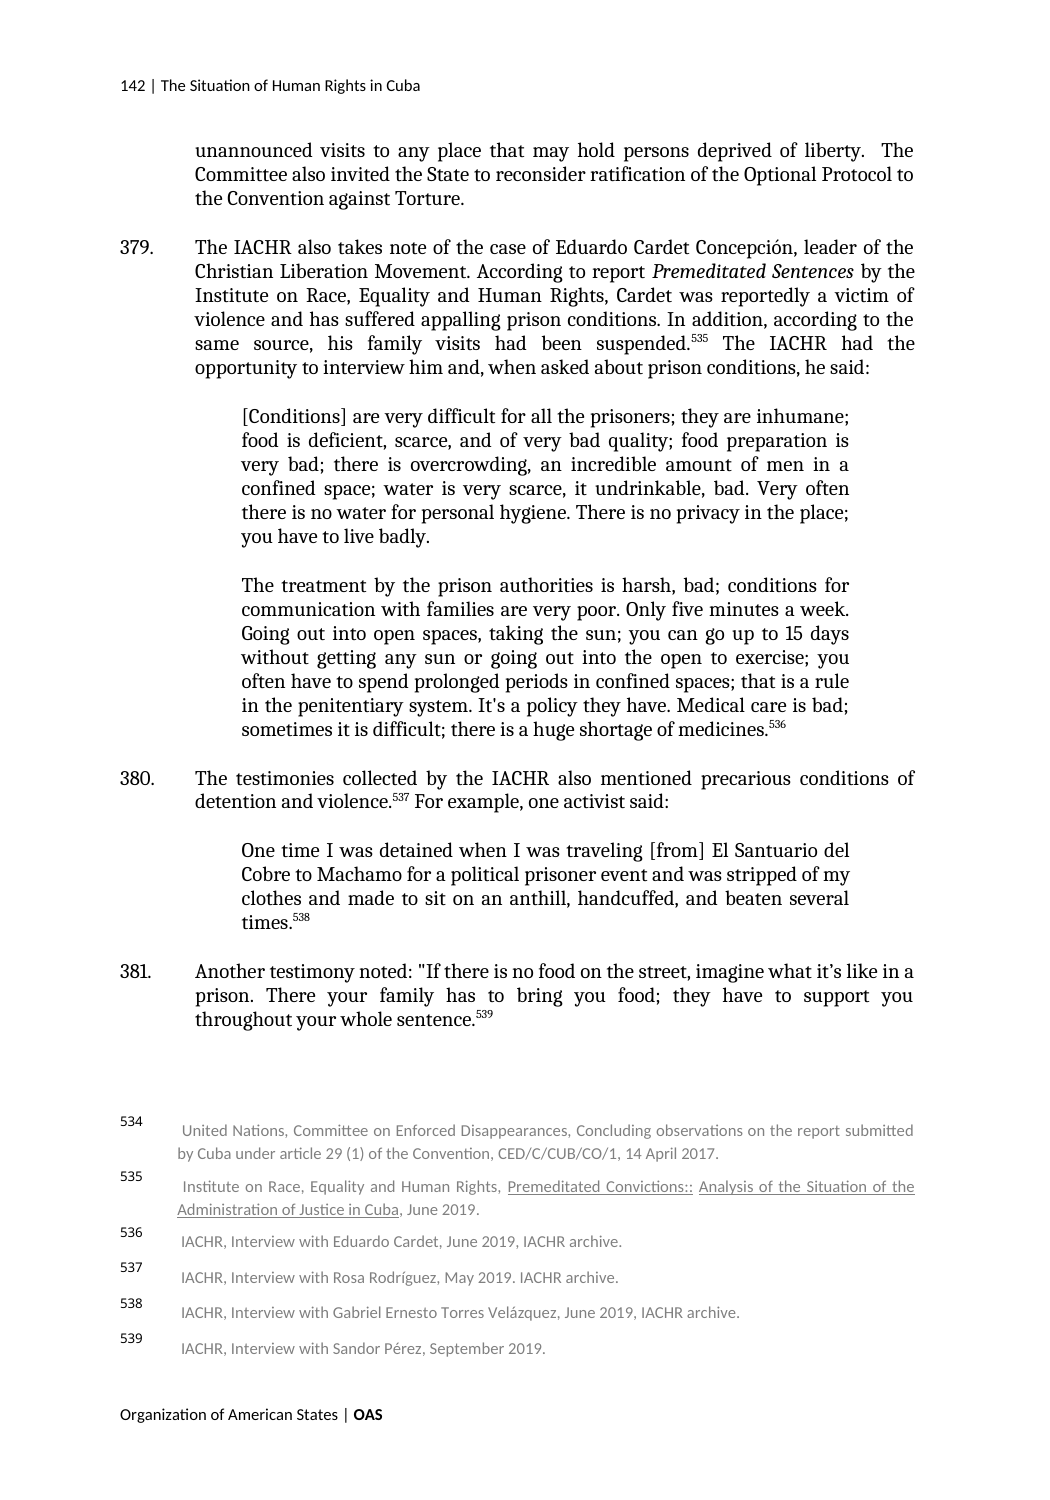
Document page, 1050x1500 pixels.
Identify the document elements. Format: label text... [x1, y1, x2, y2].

list In 2017, the Committee on Enforced Disappearances, in reference to inspection of places of deprivation of liberty, took note of the information provided by the State concerning State and non-State agencies that may visit places where persons deprived of liberty are held. At the same time, it made reference to the fact that the Attorney General’s Office conducted regular, mostly unannounced, inspections, though it observed that no specific independent mechanism has been established to carry out regular visits to all the places where persons deprived of liberty may be held. Consequently, the Committee recommended that Cuba establish a specific independent mechanism with the power to undertake, without hindrance, regular unannounced visits to any place that may hold persons deprived of liberty. The Committee also invited the State to reconsider ratification of the Optional Protocol to the Convention against Torture. [120, 139, 915, 211]
text One time I was detained when I was traveling [from] El Santuario del Cobre to Machamo for a political prisoner event and was stripped of my clothes and made to sit on an anthill, handcuffed, and beaten several times. [241, 839, 851, 935]
list The IACHR also takes note of the case of Eduardo Cardet Concepción, leader of the Christian Liberation Movement. According to report Premeditated Sentences by the Institute on Race, Equality and Human Rights, Cardet was reportedly a victim of violence and has suffered appalling prison conditions. In addition, according to the same source, his family visits had been suspended. The IACHR had the opportunity to interview him and, when asked about prison conditions, he said: [120, 236, 915, 380]
list The testimonies collected by the IACHR also mentioned precarious conditions of detention and violence. For example, one activist said: [120, 766, 915, 814]
text [Conditions] are very difficult for all the prisoners; they are inhumane; food is deficient, scarce, and of very bad quality; food preparation is very bad; there is overcrowding, an incredible amount of men in a confined space; water is very scarce, it undrinkable, bad. Very often there is no water for personal hygiene. There is no privacy in the place; you have to live badly. [241, 405, 851, 548]
text The treatment by the prison authorities is harsh, bad; conditions for communication with families are very poor. Only five minutes a week. Going out into open spaces, taking the sun; you can go up to 15 days without getting any sun or going out into the open to exercise; you often have to spend prolonged periods in confined spaces; that is a rule in the penitentiary system. It's a policy they have. Medical care is bad; sometimes it is difficult; there is a huge shortage of medicines. [241, 573, 851, 741]
list Another testimony noted: "If there is no food on the street, imagine what it’s like in a prison. There your family has to bring you food; they have to support you throughout your whole sentence. [120, 960, 915, 1032]
